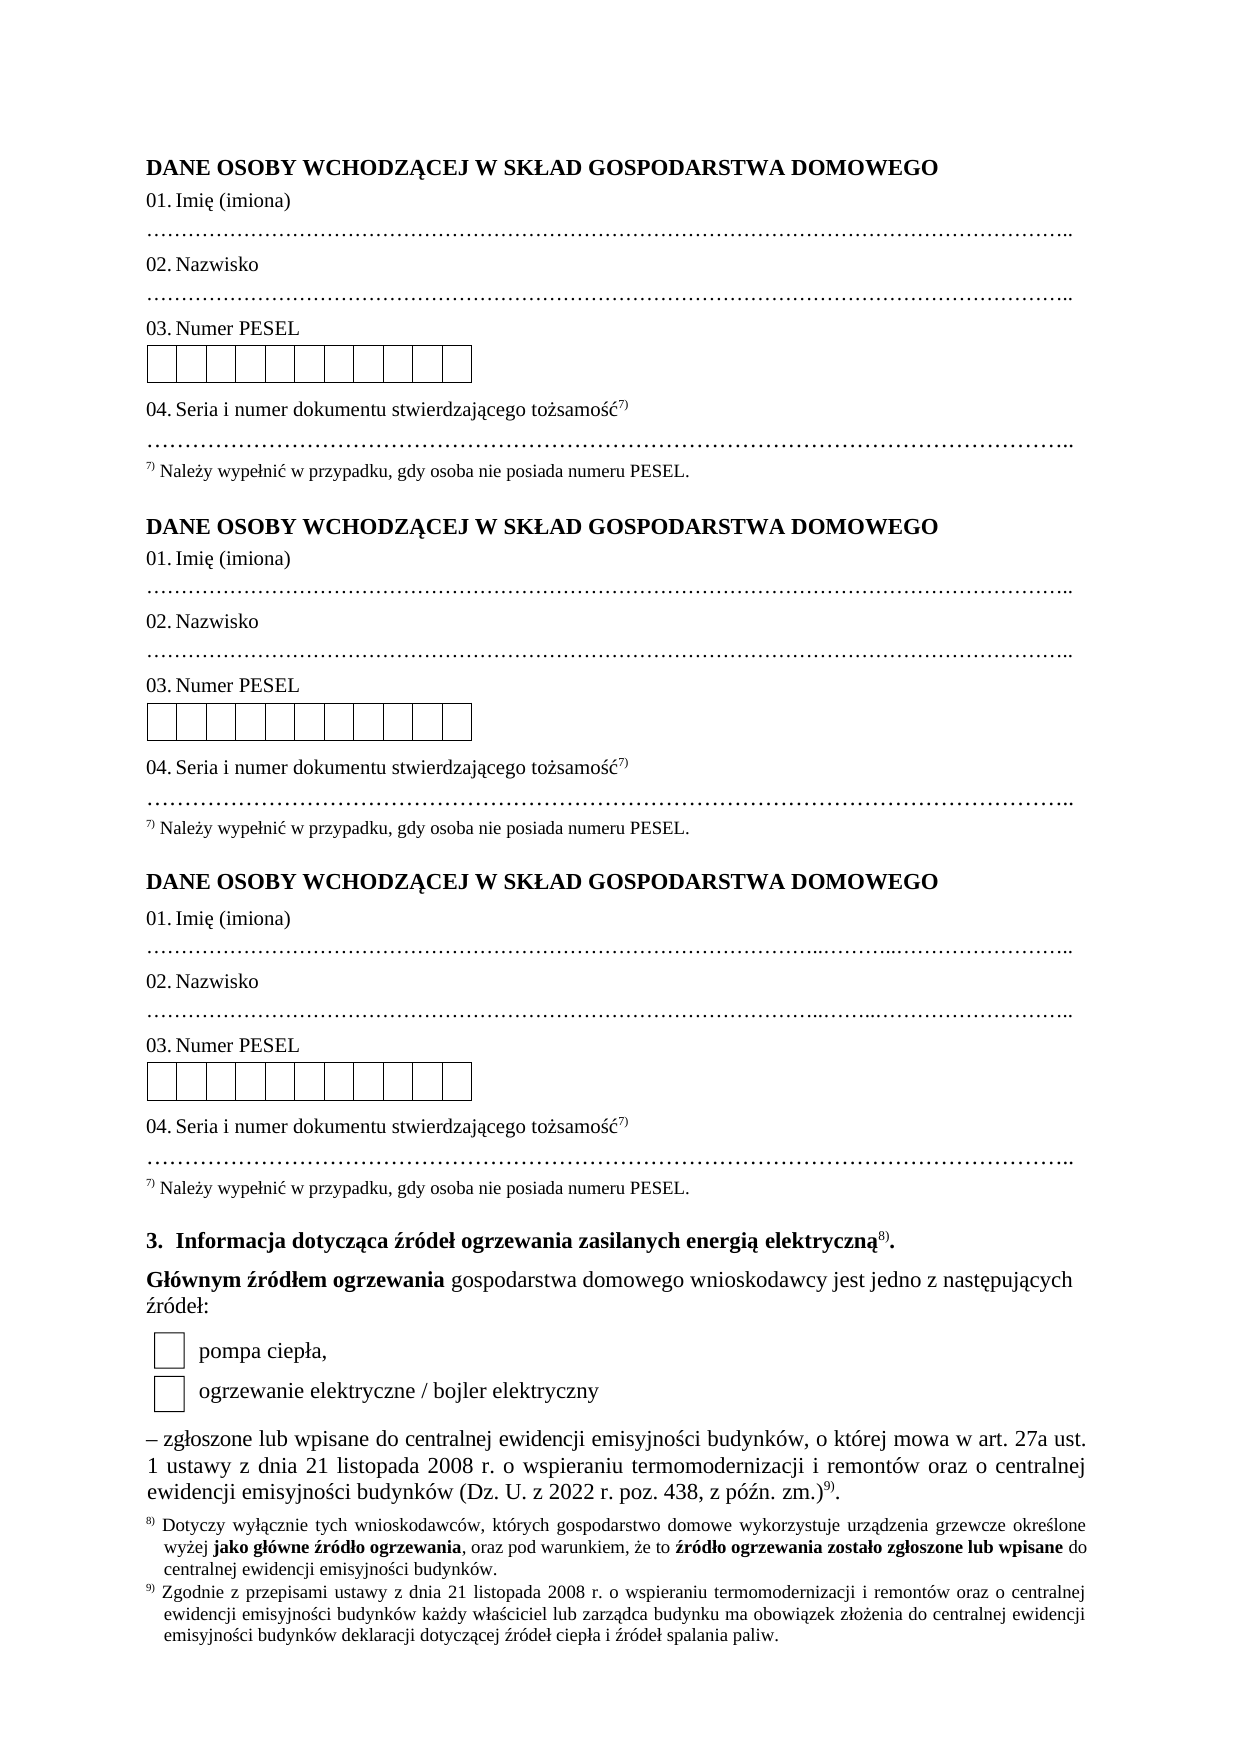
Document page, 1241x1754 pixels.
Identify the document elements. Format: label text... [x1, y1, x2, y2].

subtitle DANE OSOBY WCHODZĄCEJ W SKŁAD GOSPODARSTWA DOMOWEGO [146, 154, 1146, 180]
table_header [236, 1063, 265, 1099]
text ……………………………………………………………………………………..……..……………………….. [146, 998, 1146, 1022]
table_header [384, 704, 412, 740]
subtitle DANE OSOBY WCHODZĄCEJ W SKŁAD GOSPODARSTWA DOMOWEGO [146, 513, 1146, 539]
list Nazwisko [146, 969, 1146, 993]
text …………………………………………………………………………………………………………………….. [146, 574, 1146, 598]
table_header [443, 1063, 471, 1099]
list Seria i numer dokumentu stwierdzającego tożsamość7) [146, 1114, 1146, 1138]
table_header [295, 1063, 324, 1099]
table_header [384, 1063, 412, 1099]
text 7) Należy wypełnić w przypadku, gdy osoba nie posiada numeru PESEL. [146, 1177, 1146, 1198]
table_header [443, 704, 471, 740]
table_header [266, 1063, 294, 1099]
table_header [236, 346, 265, 382]
list Imię (imiona) [146, 905, 1146, 929]
text 8) Dotyczy wyłącznie tych wnioskodawców, których gospodarstwo domowe wykorzystuje urządzenia grzewcze określone wyżej jako główne źródło ogrzewania, oraz pod warunkiem, że to źródło ogrzewania zostało zgłoszone lub wpisane do centralnej ewidencji emisyjności budynków. [146, 1514, 1087, 1579]
text …………………………………………………………………………………………………………………….. [146, 217, 1146, 241]
text 7) Należy wypełnić w przypadku, gdy osoba nie posiada numeru PESEL. [146, 817, 1146, 838]
table_header [236, 704, 265, 740]
table_header [295, 704, 324, 740]
table_header [413, 704, 442, 740]
list Numer PESEL [146, 1033, 1146, 1057]
table_header [148, 346, 176, 382]
table_header [325, 346, 353, 382]
list Imię (imiona) [146, 188, 1146, 212]
list Numer PESEL [146, 673, 1146, 697]
table_header [325, 1063, 353, 1099]
table_header [148, 1063, 176, 1099]
text ………………………………………………………………………………………………………….. [146, 783, 1146, 810]
table_header [354, 1063, 383, 1099]
text …………………………………………………………………………………………………………………….. [146, 281, 1146, 305]
list Nazwisko [146, 252, 1146, 276]
table_header [354, 346, 383, 382]
table_header [354, 704, 383, 740]
text ……………………………………………………………………………………..………..…………………….. [146, 934, 1146, 958]
subtitle DANE OSOBY WCHODZĄCEJ W SKŁAD GOSPODARSTWA DOMOWEGO [146, 868, 1146, 894]
text 7) Należy wypełnić w przypadku, gdy osoba nie posiada numeru PESEL. [146, 459, 1146, 481]
table_header [148, 704, 176, 740]
table_header [325, 704, 353, 740]
text Głównym źródłem ogrzewania gospodarstwa domowego wnioskodawcy jest jedno z następujących źródeł: [146, 1266, 1134, 1319]
table_header [413, 1063, 442, 1099]
subtitle Informacja dotycząca źródeł ogrzewania zasilanych energią elektryczną8). [146, 1227, 1146, 1254]
table_header [443, 346, 471, 382]
table_header [266, 704, 294, 740]
text ogrzewanie elektryczne / bojler elektryczny [199, 1377, 1146, 1403]
text ………………………………………………………………………………………………………….. [146, 1143, 1146, 1170]
table_header [177, 1063, 206, 1099]
table_header [207, 346, 235, 382]
list Seria i numer dokumentu stwierdzającego tożsamość7) [146, 755, 1146, 779]
text ………………………………………………………………………………………………………….. [146, 426, 1146, 452]
text …………………………………………………………………………………………………………………….. [146, 638, 1146, 662]
table_header [177, 704, 206, 740]
text 9) Zgodnie z przepisami ustawy z dnia 21 listopada 2008 r. o wspieraniu termomodernizacji i remontów oraz o centralnej ewidencji emisyjności budynków każdy właściciel lub zarządca budynku ma obowiązek złożenia do centralnej ewidencji emisyjności budynków deklaracji dotyczącej źródeł ciepła i źródeł spalania paliw. [146, 1581, 1087, 1646]
text – zgłoszone lub wpisane do centralnej ewidencji emisyjności budynków, o której mowa w art. 27a ust. 1 ustawy z dnia 21 listopada 2008 r. o wspieraniu termomodernizacji i remontów oraz o centralnej ewidencji emisyjności budynków (Dz. U. z 2022 r. poz. 438, z późn. zm.)9). [146, 1425, 1087, 1504]
table_header [207, 704, 235, 740]
table_header [384, 346, 412, 382]
table_header [295, 346, 324, 382]
text pompa ciepła, [199, 1337, 1146, 1363]
list Nazwisko [146, 609, 1146, 633]
list Seria i numer dokumentu stwierdzającego tożsamość7) [146, 397, 1146, 421]
table_header [207, 1063, 235, 1099]
table_header [266, 346, 294, 382]
list Imię (imiona) [146, 546, 1146, 569]
table_header [177, 346, 206, 382]
list Numer PESEL [146, 316, 1146, 340]
table_header [413, 346, 442, 382]
